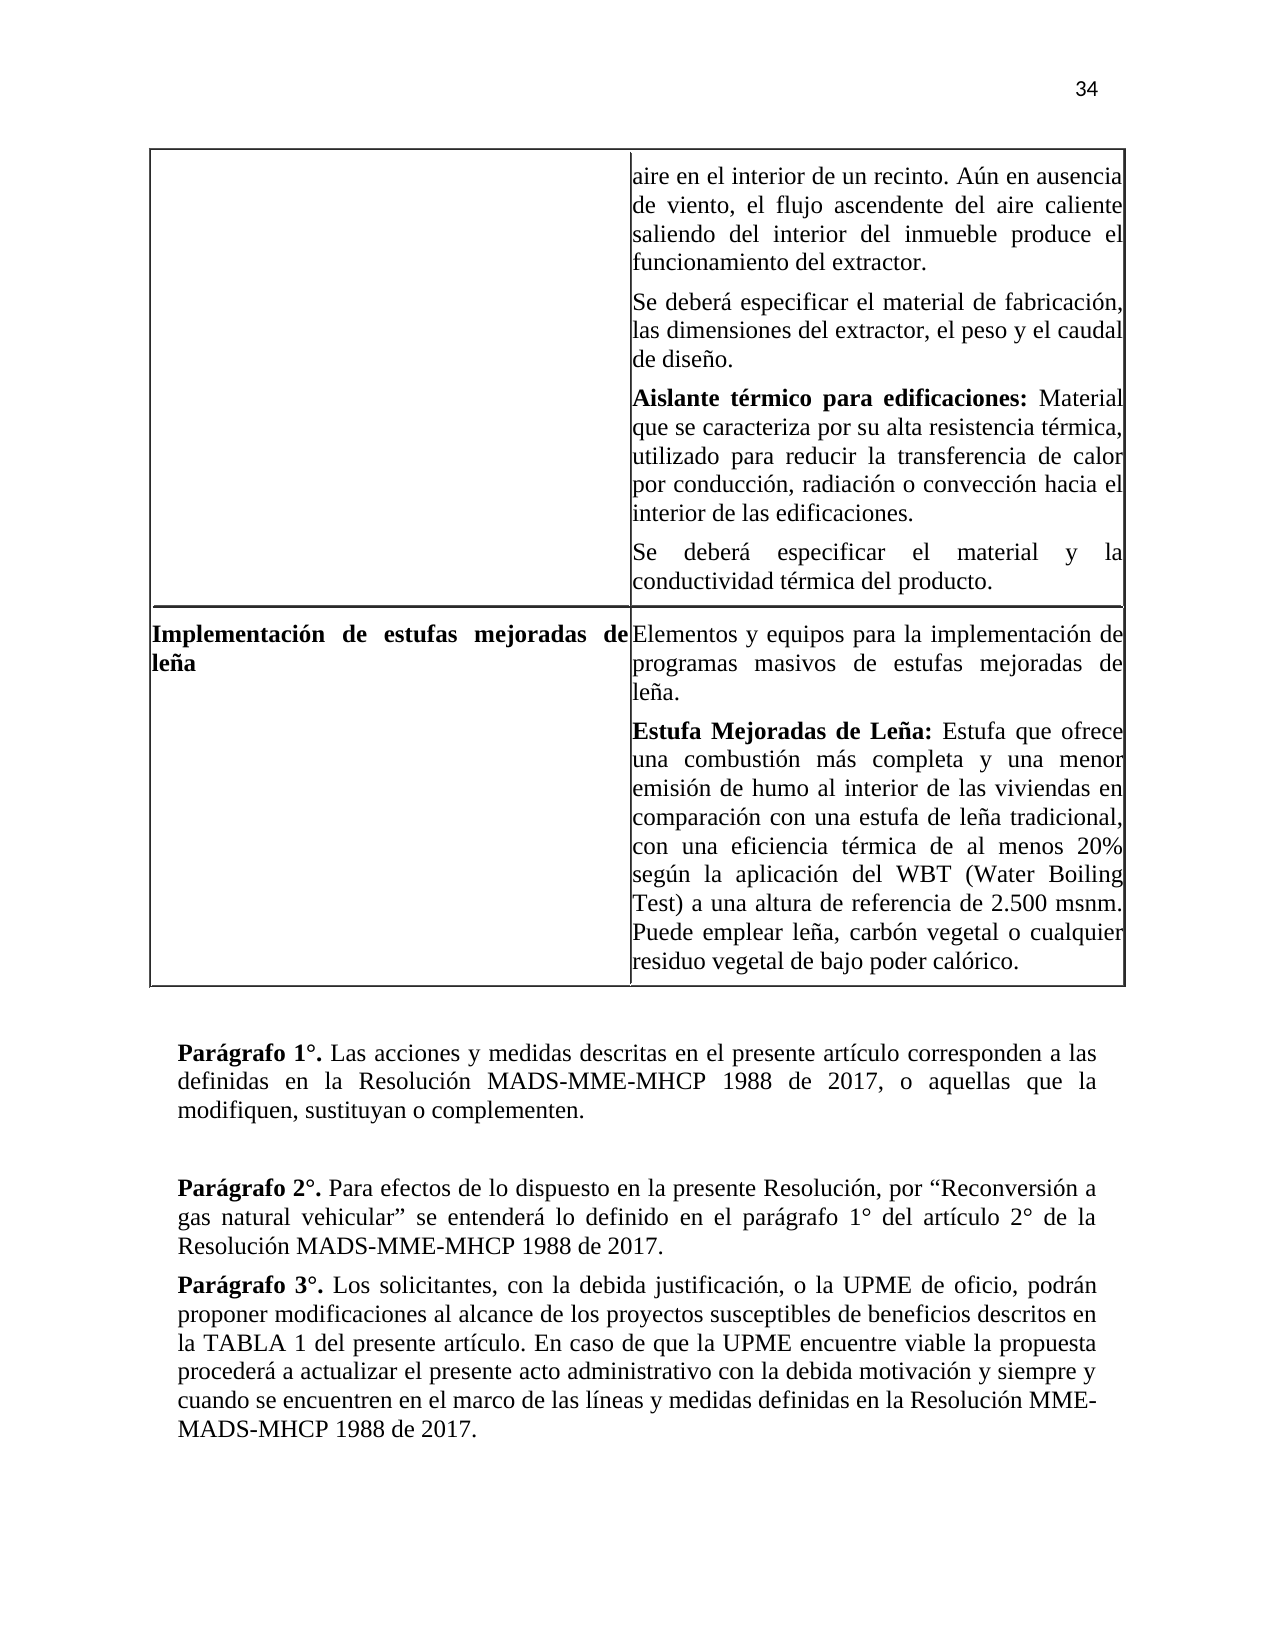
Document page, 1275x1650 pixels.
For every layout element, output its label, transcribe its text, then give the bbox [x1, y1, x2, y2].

table_cell Elementos y equipos para la implementación de programas masivos de estufas mejoradas de leña. Estufa Mejoradas de Leña: Estufa que ofrece una combustión más completa y una menor emisión de humo al interior de las viviendas en comparación con una estufa de leña tradicional, con una eficiencia térmica de al menos 20% según la aplicación del WBT (Water Boiling Test) a una altura de referencia de 2.500 msnm. Puede emplear leña, carbón vegetal o cualquier residuo vegetal de bajo poder calórico. [630, 608, 1123, 985]
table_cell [152, 151, 630, 605]
table_cell Implementación de estufas mejoradas de leña [151, 605, 630, 985]
text Parágrafo 2°. Para efectos de lo dispuesto en la presente Resolución, por “Reconversión a gas natural vehicular” se entenderá lo definido en el parágrafo 1° del artículo 2° de la Resolución MADS-MME-MHCP 1988 de 2017. [177, 1173, 1098, 1260]
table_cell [630, 150, 1123, 605]
text Parágrafo 1°. Las acciones y medidas descritas en el presente artículo corresponden a las definidas en la Resolución MADS-MME-MHCP 1988 de 2017, o aquellas que la modifiquen, sustituyan o complementen. [177, 1038, 1098, 1124]
text Parágrafo 3°. Los solicitantes, con la debida justificación, o la UPME de oficio, podrán proponer modificaciones al alcance de los proyectos susceptibles de beneficios descritos en la TABLA 1 del presente artículo. En caso de que la UPME encuentre viable la propuesta procederá a actualizar el presente acto administrativo con la debida motivación y siempre y cuando se encuentren en el marco de las líneas y medidas definidas en la Resolución MME-MADS-MHCP 1988 de 2017. [177, 1270, 1098, 1443]
